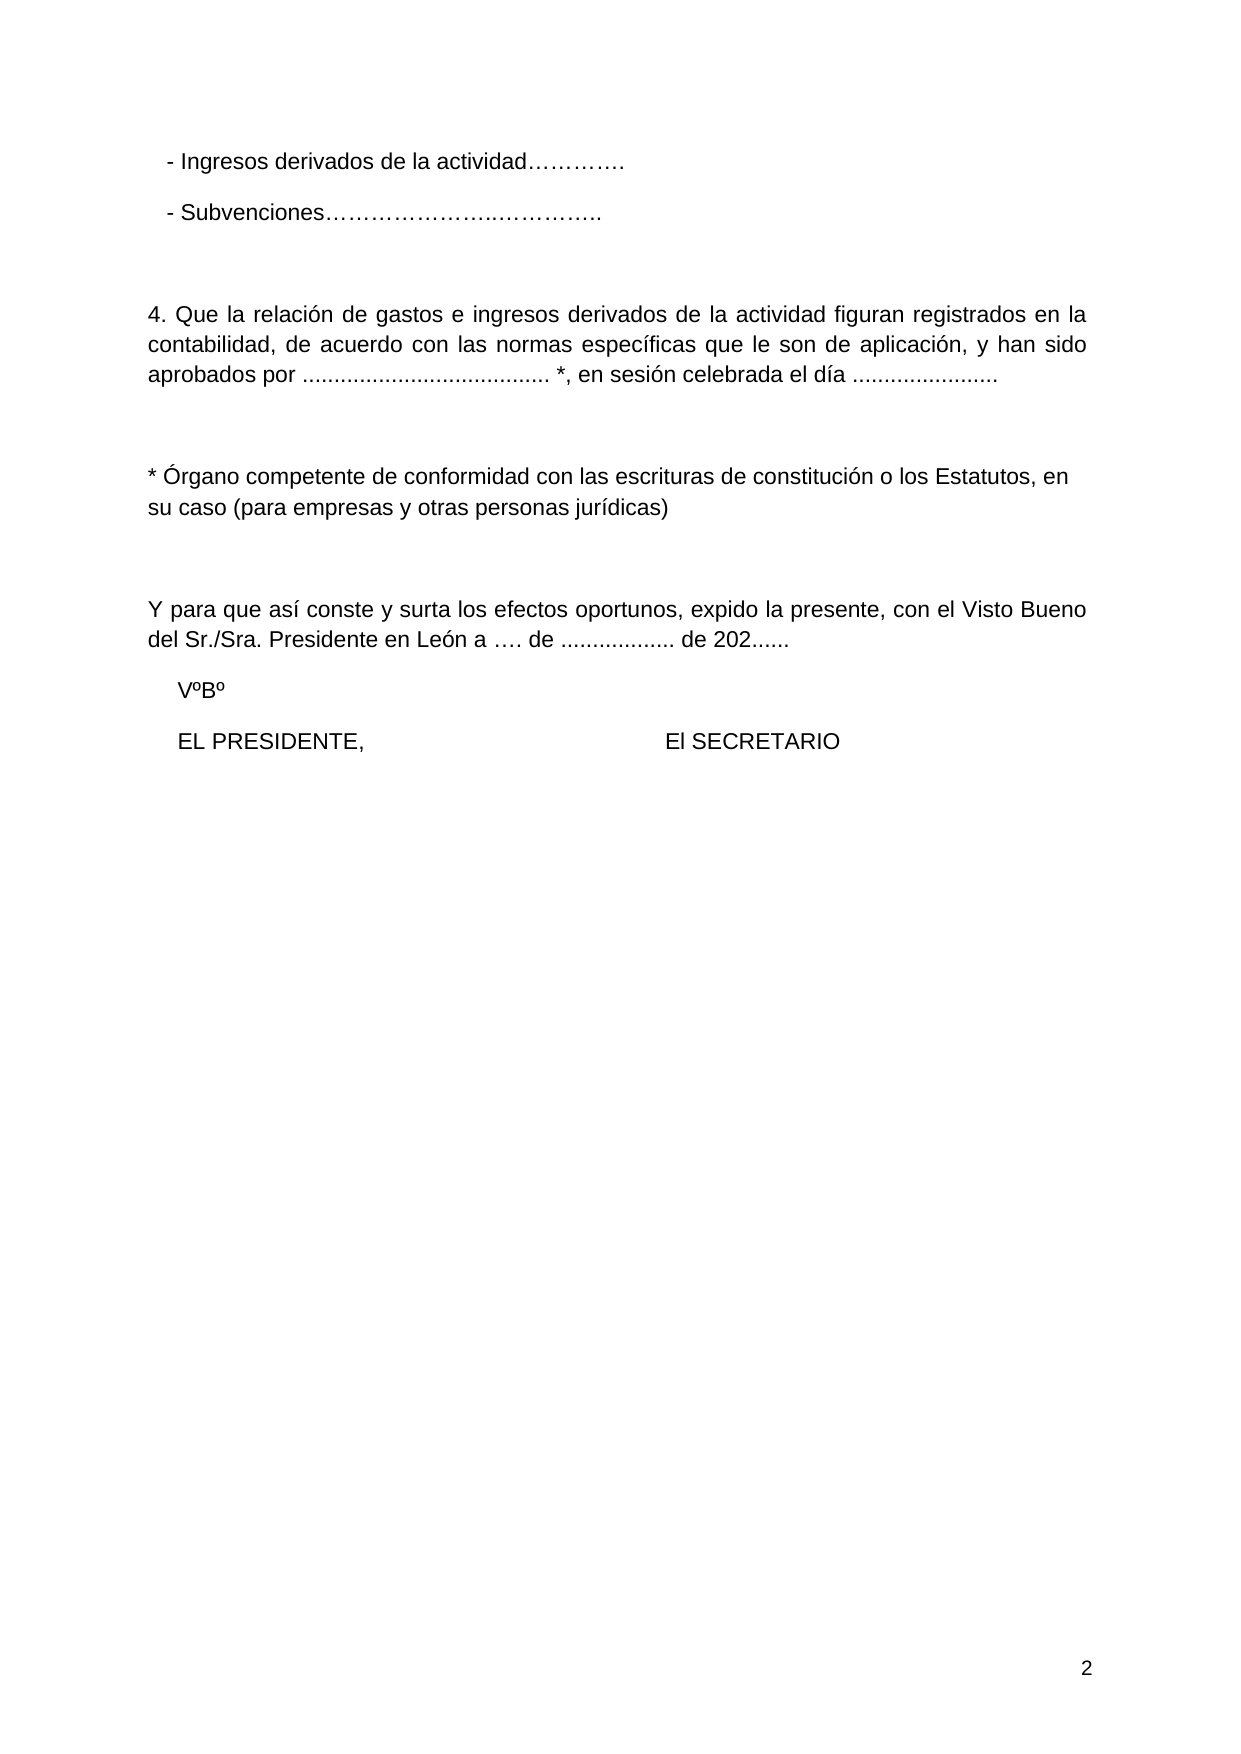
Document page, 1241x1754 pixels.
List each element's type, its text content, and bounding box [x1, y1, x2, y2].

text VºBº [148, 677, 1107, 703]
text Y para que así conste y surta los efectos oportunos, expido la presente, con el Visto Bueno del Sr./Sra. Presidente en León a …. de .................. de 202...... [148, 596, 1088, 652]
text - Subvenciones…………………..………….. [148, 199, 1088, 225]
text EL PRESIDENTE, El SECRETARIO [148, 728, 1107, 754]
text 4. Que la relación de gastos e ingresos derivados de la actividad figuran registrados en la contabilidad, de acuerdo con las normas específicas que le son de aplicación, y han sido aprobados por ....................................... *, en sesión celebrada el día ....................... [148, 301, 1088, 388]
text - Ingresos derivados de la actividad…………. [148, 148, 1088, 174]
text * Órgano competente de conformidad con las escrituras de constitución o los Estatutos, en su caso (para empresas y otras personas jurídicas) [148, 463, 1088, 520]
